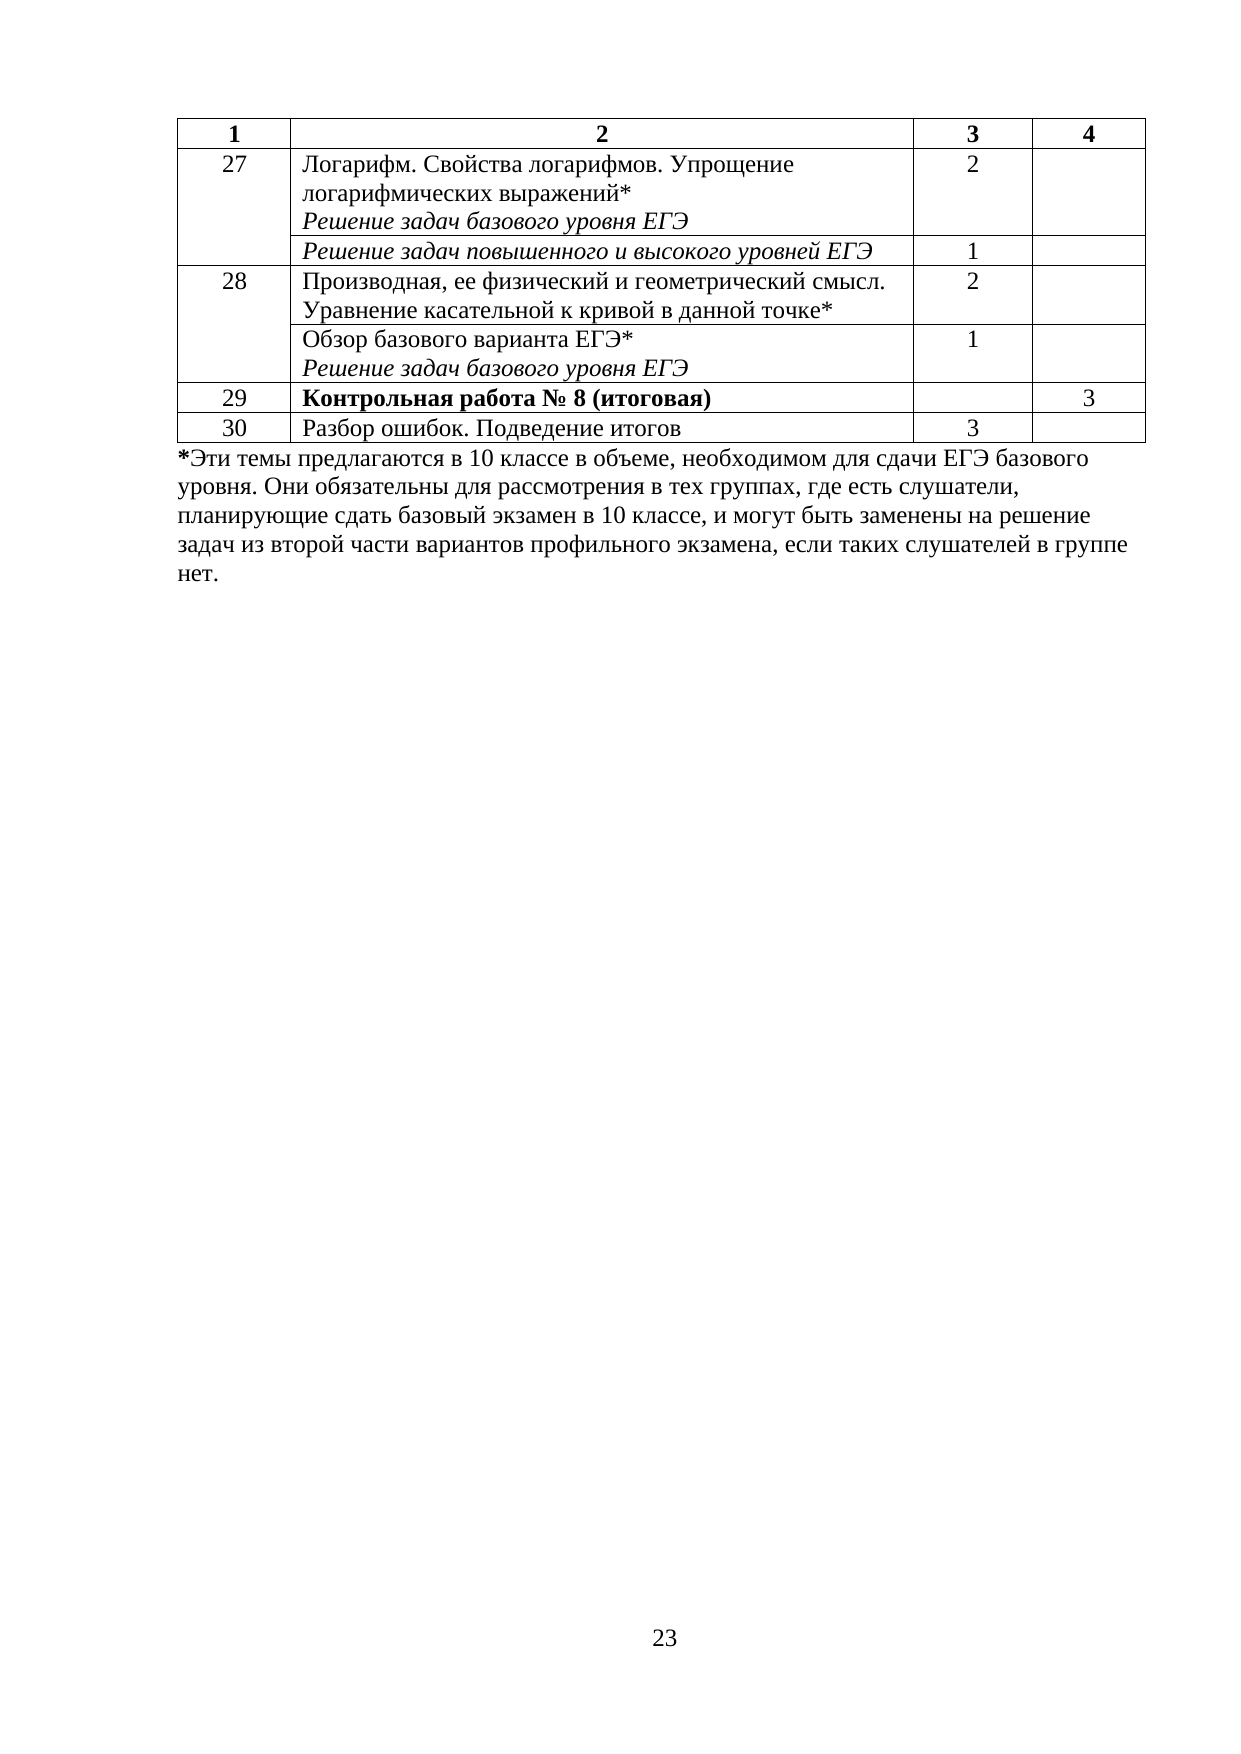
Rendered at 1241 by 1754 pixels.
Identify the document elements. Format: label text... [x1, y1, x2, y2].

table_cell 1 [914, 236, 1032, 265]
table_cell Обзор базового варианта ЕГЭ* Решение задач базового уровня ЕГЭ [291, 325, 913, 382]
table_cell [291, 236, 913, 265]
table_cell 1 [914, 325, 1032, 382]
table_cell 30 [178, 413, 290, 442]
table_cell Логарифм. Свойства логарифмов. Упрощение логарифмических выражений* Решение задач базового уровня ЕГЭ [291, 149, 913, 235]
table_cell 3 [914, 413, 1032, 442]
table_cell [1033, 236, 1145, 265]
table_cell 27 [178, 149, 290, 265]
table_cell [914, 383, 1032, 412]
table_cell [1033, 325, 1145, 382]
table_cell [1033, 413, 1145, 442]
table_header 1 [178, 119, 290, 148]
table_cell Контрольная работа № 8 (итоговая) [291, 383, 913, 412]
table_cell 28 [178, 266, 290, 382]
table_header 2 [291, 119, 913, 148]
table_cell [1033, 266, 1145, 323]
table_cell Разбор ошибок. Подведение итогов [291, 413, 913, 442]
table_header 3 [914, 119, 1032, 148]
table_cell 3 [1033, 383, 1145, 412]
table_cell 2 [914, 149, 1032, 235]
table_header 4 [1033, 119, 1145, 148]
table_cell Производная, ее физический и геометрический смысл. Уравнение касательной к кривой в данной точке* [291, 266, 913, 323]
text *Эти темы предлагаются в 10 классе в объеме, необходимом для сдачи ЕГЭ базового уровня. Они обязательны для рассмотрения в тех группах, где есть слушатели, планирующие сдать базовый экзамен в 10 классе, и могут быть заменены на решение задач из второй части вариантов профильного экзамена, если таких слушателей в группе нет. [177, 443, 1152, 586]
table_cell [1033, 149, 1145, 235]
table_cell 2 [914, 266, 1032, 323]
table_cell 29 [178, 383, 290, 412]
